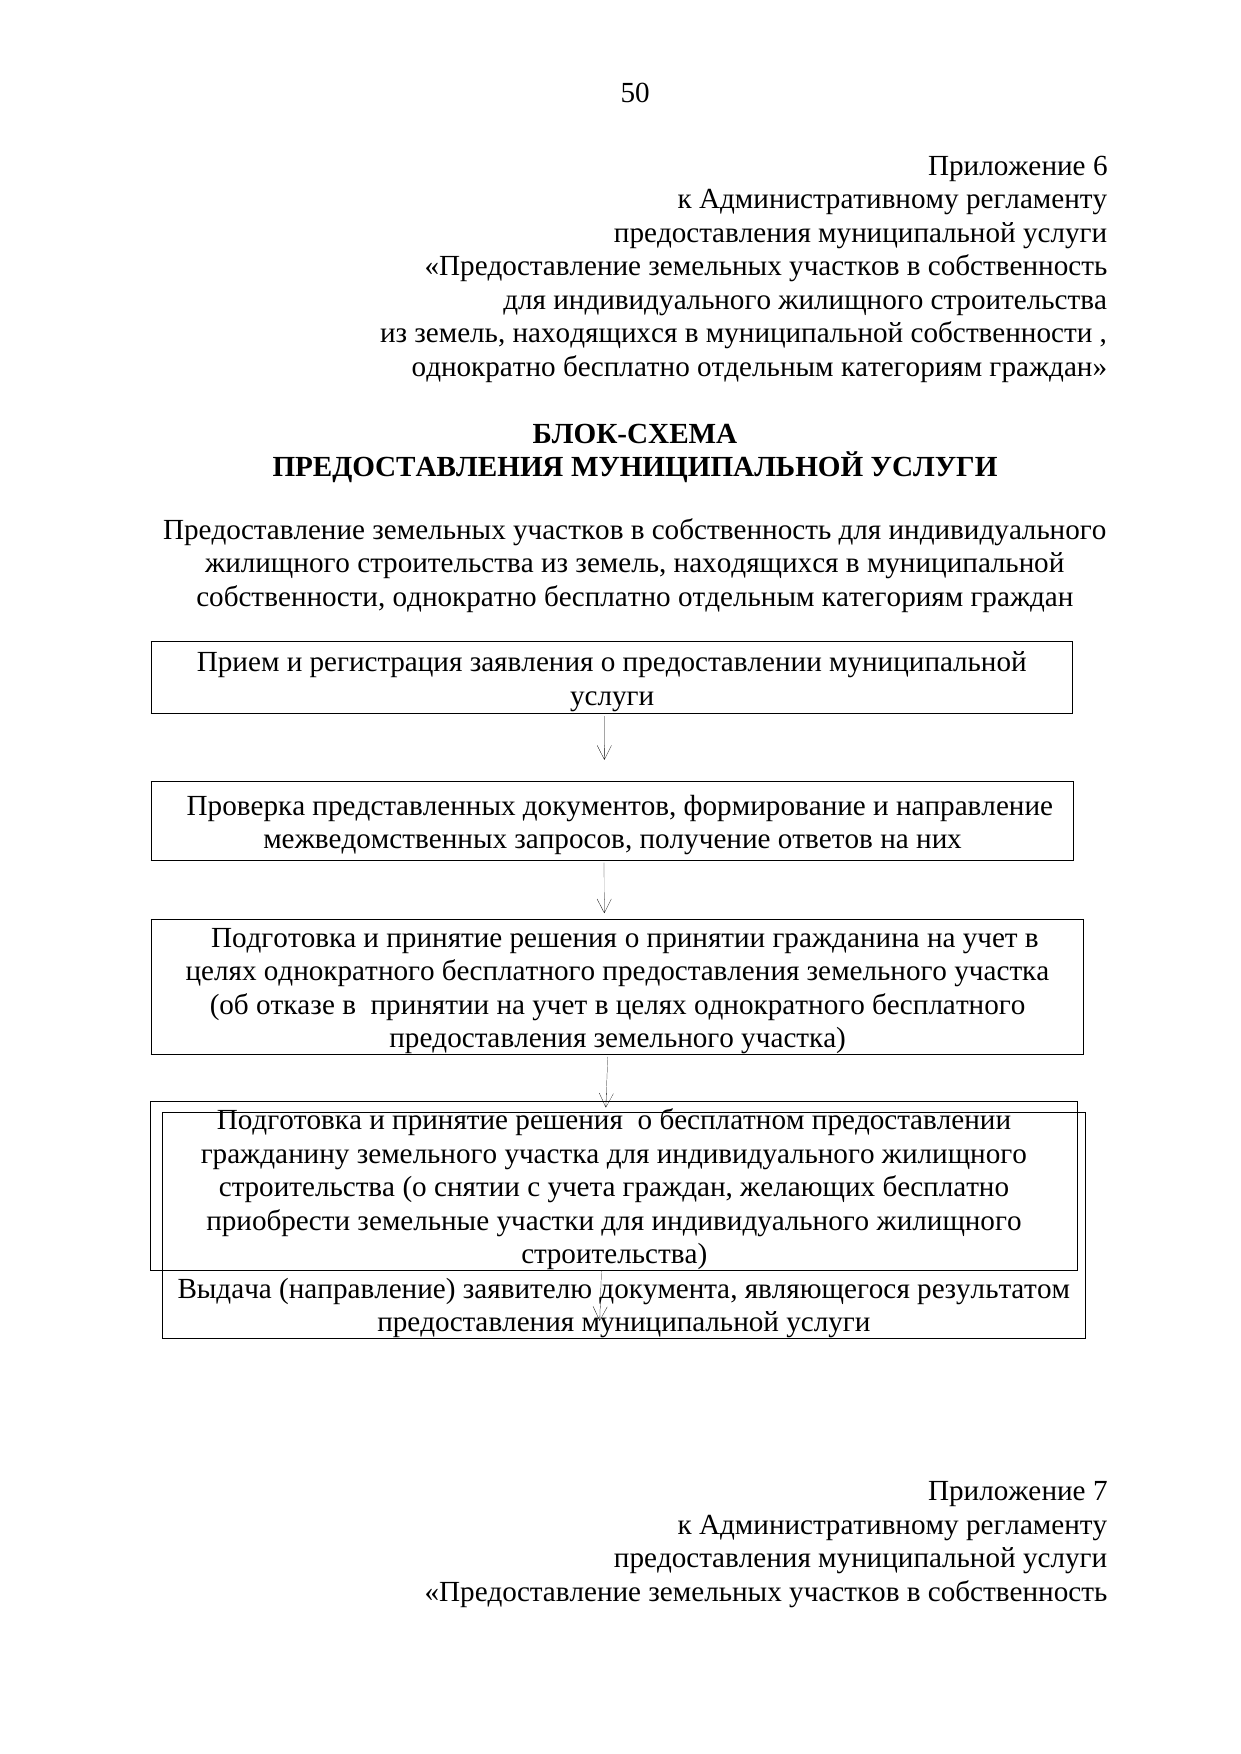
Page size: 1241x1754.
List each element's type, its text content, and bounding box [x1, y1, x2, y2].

text однократно бесплатно отдельным категориям граждан» [162, 349, 1107, 382]
text «Предоставление земельных участков в собственность [162, 1574, 1107, 1607]
table_header Подготовка и принятие решения о принятии гражданина на учет в целях однократного бесплатного предоставления земельного участка (об отказе в принятии на учет в целях однократного бесплатного предоставления земельного участка) [152, 920, 1083, 1054]
table_header Подготовка и принятие решения о бесплатном предоставлении гражданину земельного участка для индивидуального жилищного строительства (о снятии с учета граждан, желающих бесплатно приобрести земельные участки для индивидуального жилищного строительства) [151, 1102, 1077, 1270]
text БЛОК-СХЕМА [162, 416, 1107, 449]
table_header Выдача (направление) заявителю документа, являющегося результатом предоставления муниципальной услуги [163, 1113, 1085, 1338]
table_header Проверка представленных документов, формирование и направление межведомственных запросов, получение ответов на них [152, 782, 1073, 860]
text Предоставление земельных участков в собственность для индивидуального жилищного строительства из земель, находящихся в муниципальной собственности, однократно бесплатно отдельным категориям граждан [162, 512, 1107, 612]
text из земель, находящихся в муниципальной собственности , [162, 315, 1107, 349]
text предоставления муниципальной услуги [162, 1540, 1107, 1574]
text для индивидуального жилищного строительства [162, 282, 1107, 315]
text Приложение 7 [162, 1473, 1107, 1507]
table_header Прием и регистрация заявления о предоставлении муниципальной услуги [152, 642, 1072, 713]
text к Административному регламенту [162, 1507, 1107, 1540]
text «Предоставление земельных участков в собственность [162, 248, 1107, 282]
text к Административному регламенту [162, 181, 1107, 215]
text Приложение 6 [162, 148, 1107, 181]
text ПРЕДОСТАВЛЕНИЯ МУНИЦИПАЛЬНОЙ УСЛУГИ [162, 449, 1107, 483]
text предоставления муниципальной услуги [162, 215, 1107, 248]
